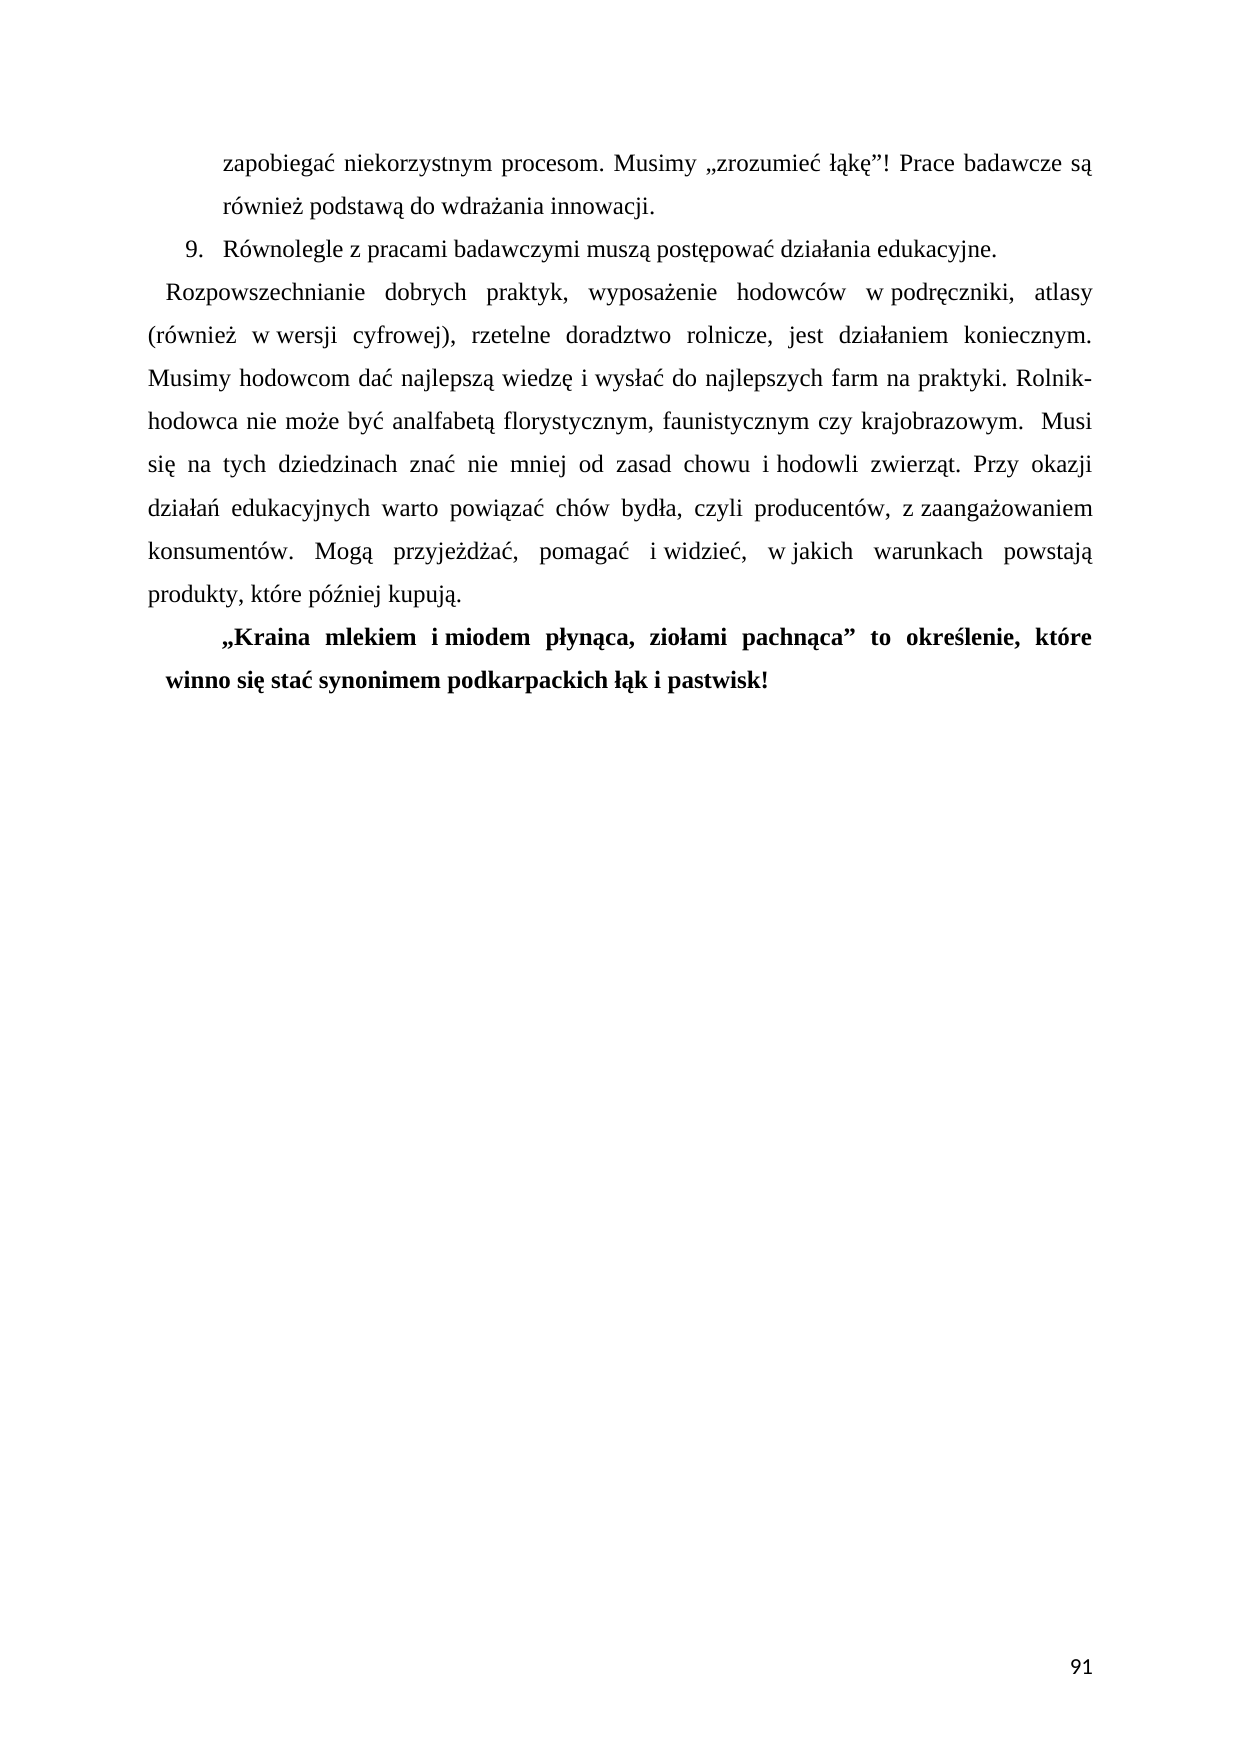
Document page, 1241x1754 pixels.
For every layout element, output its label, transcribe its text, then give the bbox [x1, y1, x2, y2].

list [185, 148, 1093, 219]
text Rozpowszechnianie dobrych praktyk, wyposażenie hodowców w podręczniki, atlasy (również w wersji cyfrowej), rzetelne doradztwo rolnicze, jest działaniem koniecznym. Musimy hodowcom dać najlepszą wiedzę i wysłać do najlepszych farm na praktyki. Rolnik-hodowca nie może być analfabetą florystycznym, faunistycznym czy krajobrazowym. Musi się na tych dziedzinach znać nie mniej od zasad chowu i hodowli zwierząt. Przy okazji działań edukacyjnych warto powiązać chów bydła, czyli producentów, z zaangażowaniem konsumentów. Mogą przyjeżdżać, pomagać i widzieć, w jakich warunkach powstają produkty, które później kupują. [148, 277, 1093, 608]
list Równolegle z pracami badawczymi muszą postępować działania edukacyjne. [185, 234, 1093, 263]
list „Kraina mlekiem i miodem płynąca, ziołami pachnąca” to określenie, które winno się stać synonimem podkarpackich łąk i pastwisk! [165, 622, 1093, 694]
